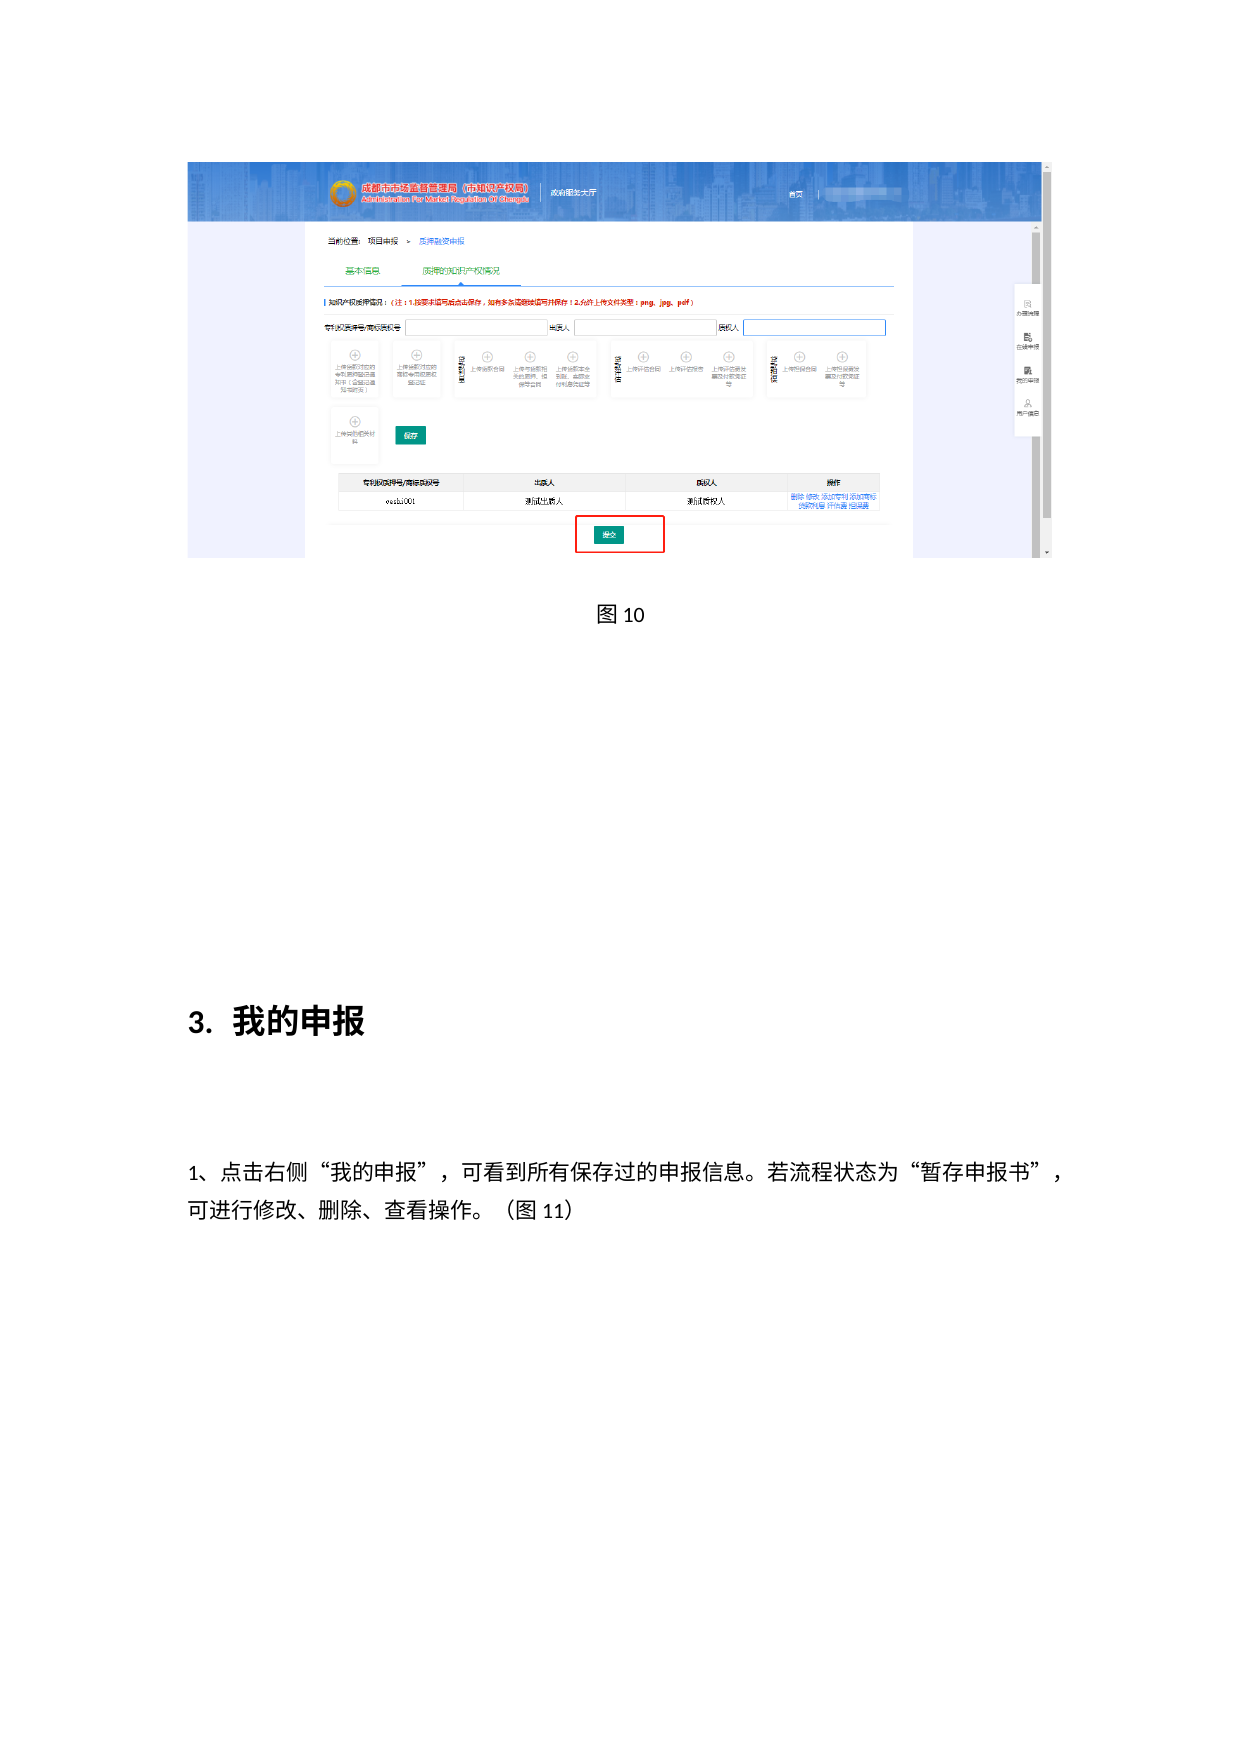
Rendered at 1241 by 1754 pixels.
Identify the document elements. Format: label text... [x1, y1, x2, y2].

subtitle 我的申报 [187, 987, 1053, 1052]
text 图10 [187, 596, 1053, 629]
list 点击右侧“我的申报”，可看到所有保存过的申报信息。若流程状态为“暂存申报书”，可进行修改、删除、查看操作。（图11） [187, 1154, 1053, 1226]
picture [187, 162, 1052, 558]
